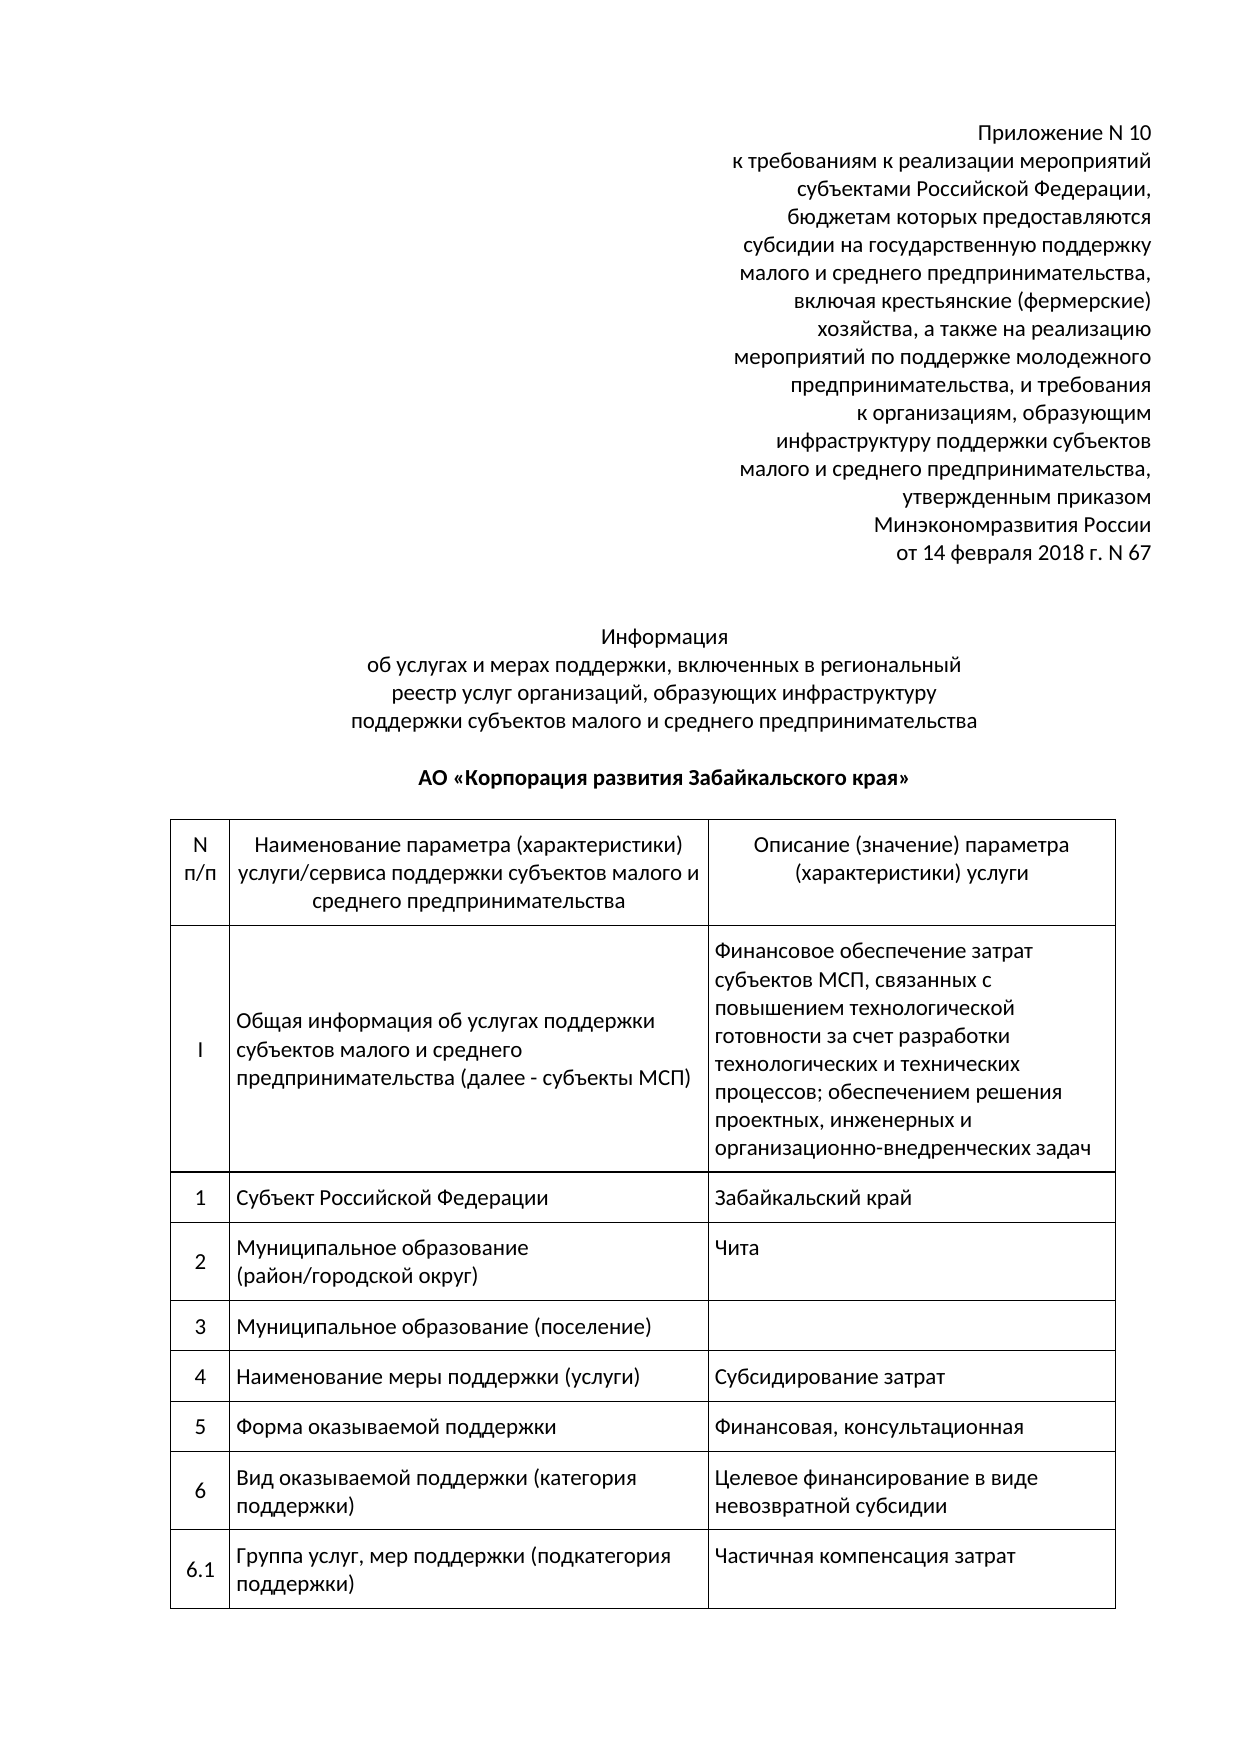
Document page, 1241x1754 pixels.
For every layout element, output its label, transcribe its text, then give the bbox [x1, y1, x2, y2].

text малого и среднего предпринимательства, [177, 454, 1152, 482]
table_cell 2 [171, 1223, 229, 1300]
text Приложение N 10 [177, 118, 1152, 146]
table_cell Вид оказываемой поддержки (категория поддержки) [230, 1452, 708, 1529]
table_cell Субсидирование затрат [709, 1351, 1115, 1401]
table_cell Муниципальное образование (поселение) [230, 1301, 708, 1350]
table_cell Субъект Российской Федерации [230, 1173, 708, 1222]
table_cell Общая информация об услугах поддержки субъектов малого и среднего предпринимательства (далее - субъекты МСП) [230, 926, 708, 1171]
table_cell 6 [171, 1452, 229, 1529]
table_cell Забайкальский край [709, 1173, 1115, 1222]
text бюджетам которых предоставляются [177, 202, 1152, 230]
text субсидии на государственную поддержку [177, 230, 1152, 258]
text Минэкономразвития России [177, 510, 1152, 538]
text АО «Корпорация развития Забайкальского края» [177, 763, 1152, 791]
text инфраструктуру поддержки субъектов [177, 426, 1152, 454]
table_cell 3 [171, 1301, 229, 1350]
text поддержки субъектов малого и среднего предпринимательства [177, 707, 1152, 734]
text предпринимательства, и требования [177, 370, 1152, 398]
table_cell Группа услуг, мер поддержки (подкатегория поддержки) [230, 1530, 708, 1608]
text субъектами Российской Федерации, [177, 174, 1152, 202]
table_cell 1 [171, 1173, 229, 1222]
table_cell 6.1 [171, 1530, 229, 1608]
table_cell Наименование меры поддержки (услуги) [230, 1351, 708, 1401]
table_cell [709, 1301, 1115, 1350]
text Информация [177, 622, 1152, 651]
text малого и среднего предпринимательства, [177, 258, 1152, 286]
table_cell Финансовое обеспечение затрат субъектов МСП, связанных с повышением технологической готовности за счет разработки технологических и технических процессов; обеспечением решения проектных, инженерных и организационно-внедренческих задач [709, 926, 1115, 1171]
table_cell Форма оказываемой поддержки [230, 1402, 708, 1451]
table_cell Чита [709, 1223, 1115, 1300]
text реестр услуг организаций, образующих инфраструктуру [177, 678, 1152, 707]
text утвержденным приказом [177, 482, 1152, 510]
table_cell Финансовая, консультационная [709, 1402, 1115, 1451]
text об услугах и мерах поддержки, включенных в региональный [177, 651, 1152, 678]
table_header N п/п [171, 820, 229, 925]
table_cell Целевое финансирование в виде невозвратной субсидии [709, 1452, 1115, 1529]
table_header Наименование параметра (характеристики) услуги/сервиса поддержки субъектов малого и среднего предпринимательства [230, 820, 708, 925]
table_cell Муниципальное образование (район/городской округ) [230, 1223, 708, 1300]
text от 14 февраля 2018 г. N 67 [177, 538, 1152, 566]
text включая крестьянские (фермерские) [177, 286, 1152, 314]
text к требованиям к реализации мероприятий [177, 146, 1152, 174]
text к организациям, образующим [177, 398, 1152, 426]
text мероприятий по поддержке молодежного [177, 342, 1152, 370]
table_cell 5 [171, 1402, 229, 1451]
table_cell 4 [171, 1351, 229, 1401]
text хозяйства, а также на реализацию [177, 314, 1152, 342]
table_cell Частичная компенсация затрат [709, 1530, 1115, 1608]
table_header Описание (значение) параметра (характеристики) услуги [709, 820, 1115, 925]
table_cell I [171, 926, 229, 1171]
